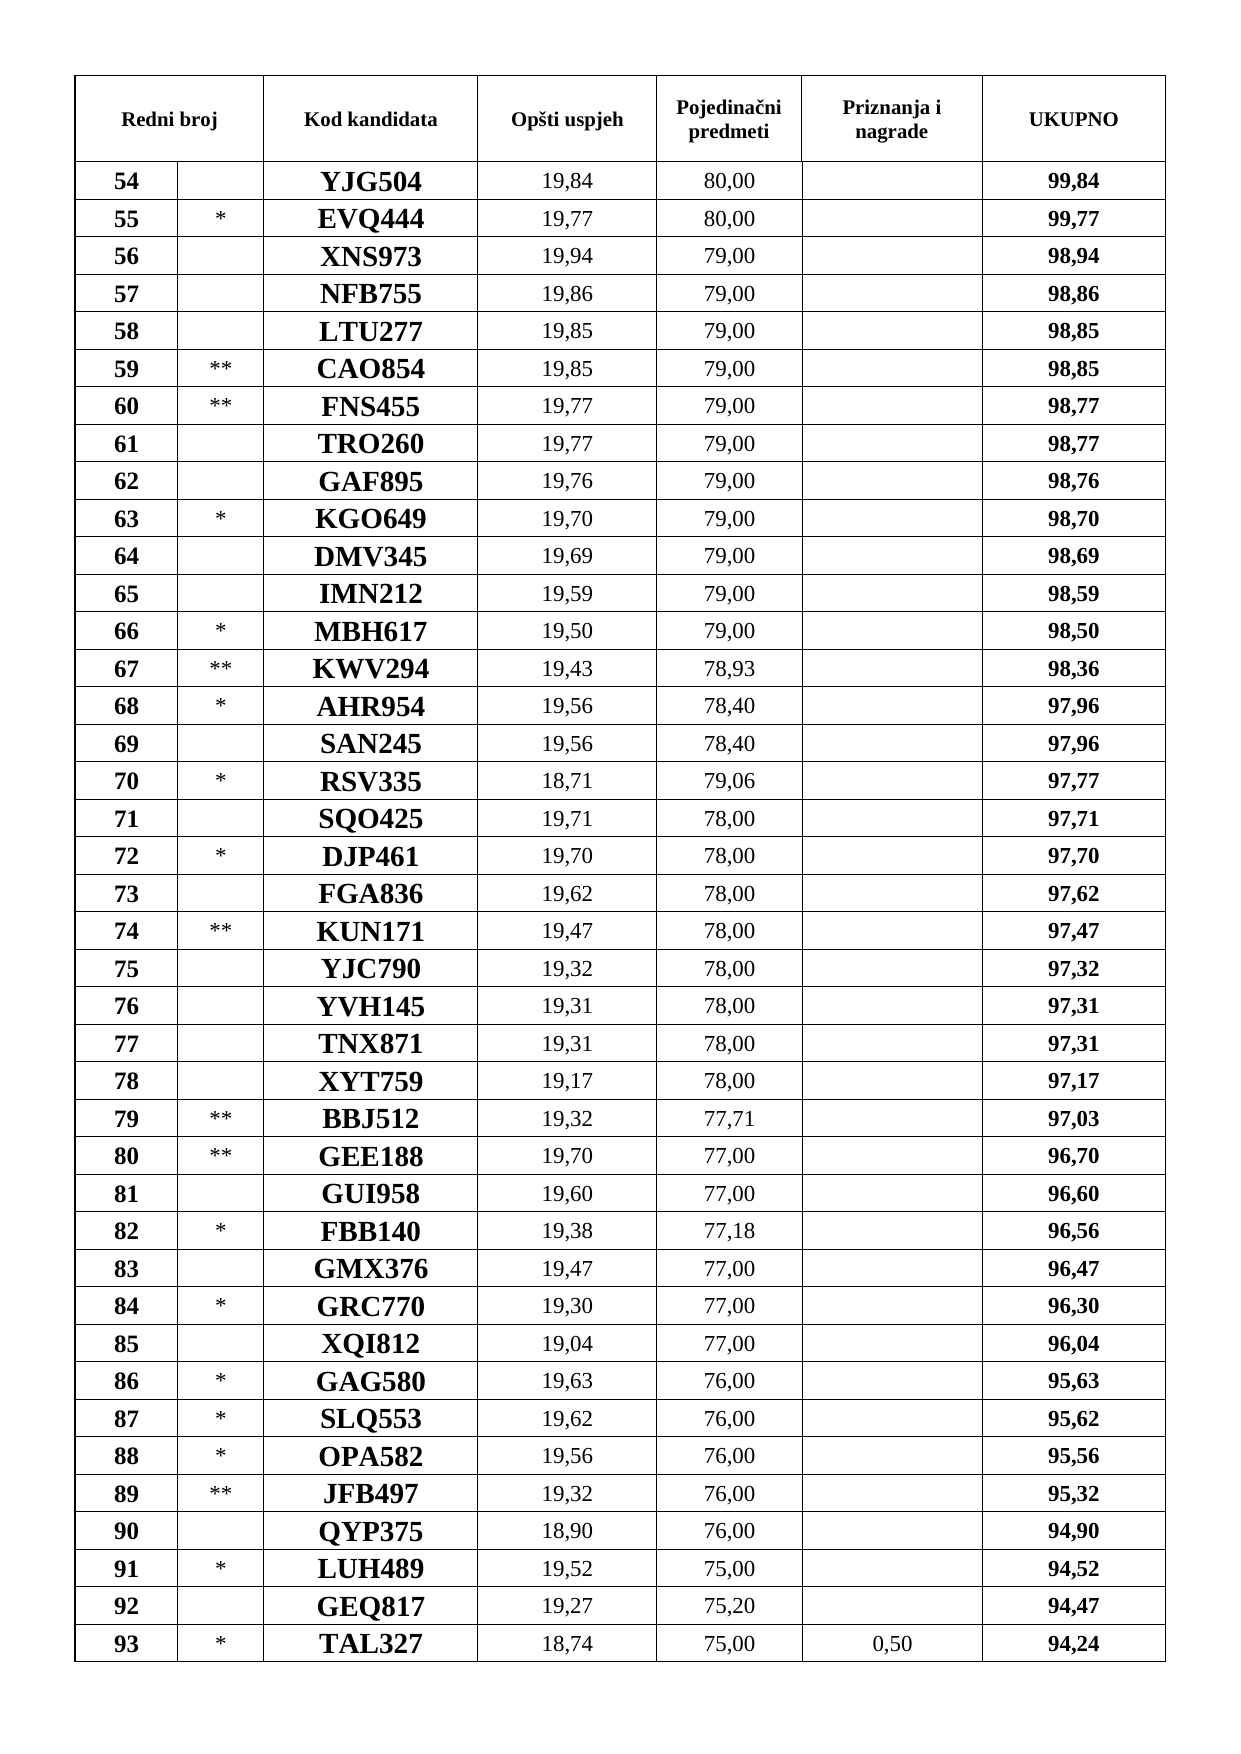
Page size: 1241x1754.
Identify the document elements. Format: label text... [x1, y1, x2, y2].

table_cell 19,69 [478, 537, 656, 574]
table_cell [803, 1475, 982, 1511]
table_cell 97,96 [983, 725, 1165, 761]
table_cell [178, 725, 263, 761]
table_cell [803, 1212, 982, 1249]
table_cell 80,00 [657, 200, 802, 236]
table_cell 79,00 [657, 462, 802, 499]
table_cell ** [178, 387, 263, 424]
table_cell XYT759 [264, 1062, 477, 1099]
table_cell [178, 425, 263, 461]
table_cell 76,00 [657, 1475, 802, 1511]
table_cell 94,47 [983, 1587, 1165, 1624]
table_cell [803, 1025, 982, 1061]
table_cell 97,47 [983, 912, 1165, 949]
table_cell KWV294 [264, 650, 477, 686]
table_cell [803, 800, 982, 836]
table_cell SLQ553 [264, 1400, 477, 1436]
table_cell 97,71 [983, 800, 1165, 836]
table_cell EVQ444 [264, 200, 477, 236]
table_header Opšti uspjeh [478, 76, 656, 161]
table_cell 79,00 [657, 275, 802, 311]
table_cell 88 [76, 1437, 177, 1474]
table_cell 18,74 [478, 1625, 656, 1661]
table_cell 78,00 [657, 987, 802, 1024]
table_cell 97,31 [983, 987, 1165, 1024]
table_cell LUH489 [264, 1550, 477, 1586]
table_cell 98,50 [983, 612, 1165, 649]
table_cell 19,31 [478, 987, 656, 1024]
table_cell 84 [76, 1287, 177, 1324]
table_cell [178, 1512, 263, 1549]
table_cell 98,36 [983, 650, 1165, 686]
table_cell FGA836 [264, 875, 477, 911]
table_cell [803, 1250, 982, 1286]
table_cell 76,00 [657, 1362, 802, 1399]
table_cell 83 [76, 1250, 177, 1286]
table_cell 19,70 [478, 837, 656, 874]
table_cell GAF895 [264, 462, 477, 499]
table_cell 98,69 [983, 537, 1165, 574]
table_cell 68 [76, 687, 177, 724]
table_cell [178, 162, 263, 199]
table_cell 93 [76, 1625, 177, 1661]
table_cell [803, 1325, 982, 1361]
table_cell [803, 725, 982, 761]
table_cell 19,52 [478, 1550, 656, 1586]
table_cell KGO649 [264, 500, 477, 536]
table_cell 77,18 [657, 1212, 802, 1249]
table_cell 78,00 [657, 1025, 802, 1061]
table_cell 57 [76, 275, 177, 311]
table_cell [178, 875, 263, 911]
table_cell 78,00 [657, 1062, 802, 1099]
table_cell GEE188 [264, 1137, 477, 1174]
table_cell 79,00 [657, 575, 802, 611]
table_cell 90 [76, 1512, 177, 1549]
table_cell 96,30 [983, 1287, 1165, 1324]
table_cell 19,04 [478, 1325, 656, 1361]
table_cell 69 [76, 725, 177, 761]
table_cell FNS455 [264, 387, 477, 424]
table_cell 98,85 [983, 350, 1165, 386]
table_cell 19,84 [478, 162, 656, 199]
table_cell [803, 1437, 982, 1474]
table_cell YJC790 [264, 950, 477, 986]
table_cell GUI958 [264, 1175, 477, 1211]
table_cell [178, 312, 263, 349]
table_cell GMX376 [264, 1250, 477, 1286]
table_cell 19,59 [478, 575, 656, 611]
table_cell 19,70 [478, 1137, 656, 1174]
table_cell * [178, 1437, 263, 1474]
table_cell [803, 612, 982, 649]
table_cell SQO425 [264, 800, 477, 836]
table_cell KUN171 [264, 912, 477, 949]
table_cell [178, 1325, 263, 1361]
table_cell OPA582 [264, 1437, 477, 1474]
table_cell 89 [76, 1475, 177, 1511]
table_cell * [178, 200, 263, 236]
table_cell * [178, 1625, 263, 1661]
table_cell [803, 837, 982, 874]
table_cell 19,63 [478, 1362, 656, 1399]
table_cell [178, 462, 263, 499]
table_cell 97,96 [983, 687, 1165, 724]
table_cell [178, 237, 263, 274]
table_cell IMN212 [264, 575, 477, 611]
table_cell ** [178, 650, 263, 686]
table_cell YJG504 [264, 162, 477, 199]
table_cell [178, 987, 263, 1024]
table_cell 98,85 [983, 312, 1165, 349]
table_cell 19,62 [478, 875, 656, 911]
table_cell 19,38 [478, 1212, 656, 1249]
table_cell 63 [76, 500, 177, 536]
table_cell 73 [76, 875, 177, 911]
table_cell 79,00 [657, 350, 802, 386]
table_cell SAN245 [264, 725, 477, 761]
table_cell 79,06 [657, 762, 802, 799]
table_cell 79,00 [657, 500, 802, 536]
table_cell 19,70 [478, 500, 656, 536]
table_cell [803, 1100, 982, 1136]
table_cell 59 [76, 350, 177, 386]
table_cell 76 [76, 987, 177, 1024]
table_cell 95,62 [983, 1400, 1165, 1436]
table_cell 19,71 [478, 800, 656, 836]
table_cell 97,77 [983, 762, 1165, 799]
table_cell [803, 162, 982, 199]
table_cell [803, 462, 982, 499]
table_cell 79,00 [657, 612, 802, 649]
table_header UKUPNO [983, 76, 1165, 161]
table_cell [803, 650, 982, 686]
table_cell [803, 575, 982, 611]
table_cell 96,60 [983, 1175, 1165, 1211]
table_cell 19,77 [478, 387, 656, 424]
table_cell ** [178, 1137, 263, 1174]
table_cell YVH145 [264, 987, 477, 1024]
table_cell 97,70 [983, 837, 1165, 874]
table_cell 19,60 [478, 1175, 656, 1211]
table_cell 94,90 [983, 1512, 1165, 1549]
table_cell ** [178, 1475, 263, 1511]
table_cell * [178, 837, 263, 874]
table_cell 96,56 [983, 1212, 1165, 1249]
table_cell 79,00 [657, 312, 802, 349]
table_cell 92 [76, 1587, 177, 1624]
table_cell [803, 1175, 982, 1211]
table_cell 19,56 [478, 725, 656, 761]
table_cell 78,00 [657, 912, 802, 949]
table_cell ** [178, 1100, 263, 1136]
table_cell * [178, 612, 263, 649]
table_cell 65 [76, 575, 177, 611]
table_cell 96,04 [983, 1325, 1165, 1361]
table_cell 96,70 [983, 1137, 1165, 1174]
table_cell 76,00 [657, 1437, 802, 1474]
table_cell 19,77 [478, 425, 656, 461]
table_cell XNS973 [264, 237, 477, 274]
table_cell 78,00 [657, 950, 802, 986]
table_cell [803, 1287, 982, 1324]
table_cell 98,70 [983, 500, 1165, 536]
table_cell 0,50 [803, 1625, 982, 1661]
table_cell 78,40 [657, 725, 802, 761]
table_cell NFB755 [264, 275, 477, 311]
table_cell 78,00 [657, 875, 802, 911]
table_cell 80,00 [657, 162, 802, 199]
table_cell LTU277 [264, 312, 477, 349]
table_cell 85 [76, 1325, 177, 1361]
table_cell [178, 275, 263, 311]
table_cell 66 [76, 612, 177, 649]
table_cell [803, 1137, 982, 1174]
table_cell 19,43 [478, 650, 656, 686]
table_cell 18,90 [478, 1512, 656, 1549]
table_cell 77,00 [657, 1250, 802, 1286]
table_cell 67 [76, 650, 177, 686]
table_cell 19,17 [478, 1062, 656, 1099]
table_cell 75 [76, 950, 177, 986]
table_cell 19,56 [478, 1437, 656, 1474]
table_cell 99,77 [983, 200, 1165, 236]
table_cell 94,24 [983, 1625, 1165, 1661]
table_cell * [178, 762, 263, 799]
table_cell 98,77 [983, 387, 1165, 424]
table_cell 77 [76, 1025, 177, 1061]
table_cell 95,56 [983, 1437, 1165, 1474]
table_cell CAO854 [264, 350, 477, 386]
table_cell 95,32 [983, 1475, 1165, 1511]
table_cell XQI812 [264, 1325, 477, 1361]
table_header Priznanja i nagrade [802, 76, 982, 161]
table_cell 74 [76, 912, 177, 949]
table_cell [803, 200, 982, 236]
table_cell 77,00 [657, 1325, 802, 1361]
table_cell [178, 800, 263, 836]
table_cell JFB497 [264, 1475, 477, 1511]
table_cell 79,00 [657, 237, 802, 274]
table_cell 75,00 [657, 1550, 802, 1586]
table_cell [803, 1512, 982, 1549]
table_cell * [178, 687, 263, 724]
table_cell 98,76 [983, 462, 1165, 499]
table_cell DJP461 [264, 837, 477, 874]
table_cell [803, 1587, 982, 1624]
table_cell [803, 350, 982, 386]
table_header Kod kandidata [264, 76, 477, 161]
table_cell [178, 1587, 263, 1624]
table_cell 98,94 [983, 237, 1165, 274]
table_cell 56 [76, 237, 177, 274]
table_cell 72 [76, 837, 177, 874]
table_cell [178, 950, 263, 986]
table_cell 96,47 [983, 1250, 1165, 1286]
table_cell GRC770 [264, 1287, 477, 1324]
table_cell 81 [76, 1175, 177, 1211]
table_cell 79,00 [657, 387, 802, 424]
table_cell QYP375 [264, 1512, 477, 1549]
table_cell 79 [76, 1100, 177, 1136]
table_cell TRO260 [264, 425, 477, 461]
table_cell 99,84 [983, 162, 1165, 199]
table_cell [803, 912, 982, 949]
table_cell [803, 762, 982, 799]
table_cell 19,31 [478, 1025, 656, 1061]
table_cell 18,71 [478, 762, 656, 799]
table_cell [178, 1175, 263, 1211]
table_cell 19,32 [478, 1475, 656, 1511]
table_cell 19,27 [478, 1587, 656, 1624]
table_cell 97,31 [983, 1025, 1165, 1061]
table_cell * [178, 1550, 263, 1586]
table_cell [803, 312, 982, 349]
table_cell [803, 425, 982, 461]
table_cell 71 [76, 800, 177, 836]
table_header Pojedinačni predmeti [657, 76, 801, 161]
table_cell 75,00 [657, 1625, 802, 1661]
table_cell 98,77 [983, 425, 1165, 461]
table_cell 79,00 [657, 425, 802, 461]
table_cell 77,00 [657, 1287, 802, 1324]
table_cell 97,32 [983, 950, 1165, 986]
table_cell 77,00 [657, 1137, 802, 1174]
table_cell FBB140 [264, 1212, 477, 1249]
table_cell * [178, 500, 263, 536]
table_cell RSV335 [264, 762, 477, 799]
table_cell MBH617 [264, 612, 477, 649]
table_cell 77,71 [657, 1100, 802, 1136]
table_cell [803, 387, 982, 424]
table_cell [803, 237, 982, 274]
table_cell 19,76 [478, 462, 656, 499]
table_cell [178, 1025, 263, 1061]
table_cell 76,00 [657, 1512, 802, 1549]
table_cell 19,47 [478, 912, 656, 949]
table_cell 91 [76, 1550, 177, 1586]
table_cell 19,85 [478, 350, 656, 386]
table_cell 62 [76, 462, 177, 499]
table_cell [803, 275, 982, 311]
table_cell [803, 1362, 982, 1399]
table_cell [803, 687, 982, 724]
table_cell 77,00 [657, 1175, 802, 1211]
table_cell 19,32 [478, 950, 656, 986]
table_cell 19,85 [478, 312, 656, 349]
table_cell * [178, 1400, 263, 1436]
table_cell [803, 500, 982, 536]
table_cell 97,03 [983, 1100, 1165, 1136]
table_cell [803, 950, 982, 986]
table_cell [803, 1062, 982, 1099]
table_cell [803, 987, 982, 1024]
table_cell 19,77 [478, 200, 656, 236]
table_cell [803, 1400, 982, 1436]
table_cell ** [178, 912, 263, 949]
table_cell 80 [76, 1137, 177, 1174]
table_cell 60 [76, 387, 177, 424]
table_cell [803, 1550, 982, 1586]
table_cell 58 [76, 312, 177, 349]
table_cell 19,62 [478, 1400, 656, 1436]
table_cell 98,59 [983, 575, 1165, 611]
table_cell 19,47 [478, 1250, 656, 1286]
table_cell 55 [76, 200, 177, 236]
table_cell 97,17 [983, 1062, 1165, 1099]
table_cell 76,00 [657, 1400, 802, 1436]
table_cell 95,63 [983, 1362, 1165, 1399]
table_cell 19,30 [478, 1287, 656, 1324]
table_cell 78,93 [657, 650, 802, 686]
table_cell AHR954 [264, 687, 477, 724]
table_cell 19,86 [478, 275, 656, 311]
table_cell 78,00 [657, 800, 802, 836]
table_cell 19,32 [478, 1100, 656, 1136]
table_cell 54 [76, 162, 177, 199]
table_cell 98,86 [983, 275, 1165, 311]
table_cell TAL327 [264, 1625, 477, 1661]
table_cell 70 [76, 762, 177, 799]
table_cell 19,94 [478, 237, 656, 274]
table_cell ** [178, 350, 263, 386]
table_cell GEQ817 [264, 1587, 477, 1624]
table_cell 87 [76, 1400, 177, 1436]
table_cell 19,56 [478, 687, 656, 724]
table_cell 64 [76, 537, 177, 574]
table_cell [178, 1250, 263, 1286]
table_cell BBJ512 [264, 1100, 477, 1136]
table_cell 78,40 [657, 687, 802, 724]
table_cell 97,62 [983, 875, 1165, 911]
table_header Redni broj [76, 76, 263, 161]
table_cell 19,50 [478, 612, 656, 649]
table_cell * [178, 1212, 263, 1249]
table_cell TNX871 [264, 1025, 477, 1061]
table_cell [803, 537, 982, 574]
table_cell 78 [76, 1062, 177, 1099]
table_cell 78,00 [657, 837, 802, 874]
table_cell 94,52 [983, 1550, 1165, 1586]
table_cell [803, 875, 982, 911]
table_cell 61 [76, 425, 177, 461]
table_cell * [178, 1362, 263, 1399]
table_cell [178, 537, 263, 574]
table_cell 75,20 [657, 1587, 802, 1624]
table_cell 82 [76, 1212, 177, 1249]
table_cell GAG580 [264, 1362, 477, 1399]
table_cell [178, 1062, 263, 1099]
table_cell 79,00 [657, 537, 802, 574]
table_cell 86 [76, 1362, 177, 1399]
table_cell * [178, 1287, 263, 1324]
table_cell DMV345 [264, 537, 477, 574]
table_cell [178, 575, 263, 611]
